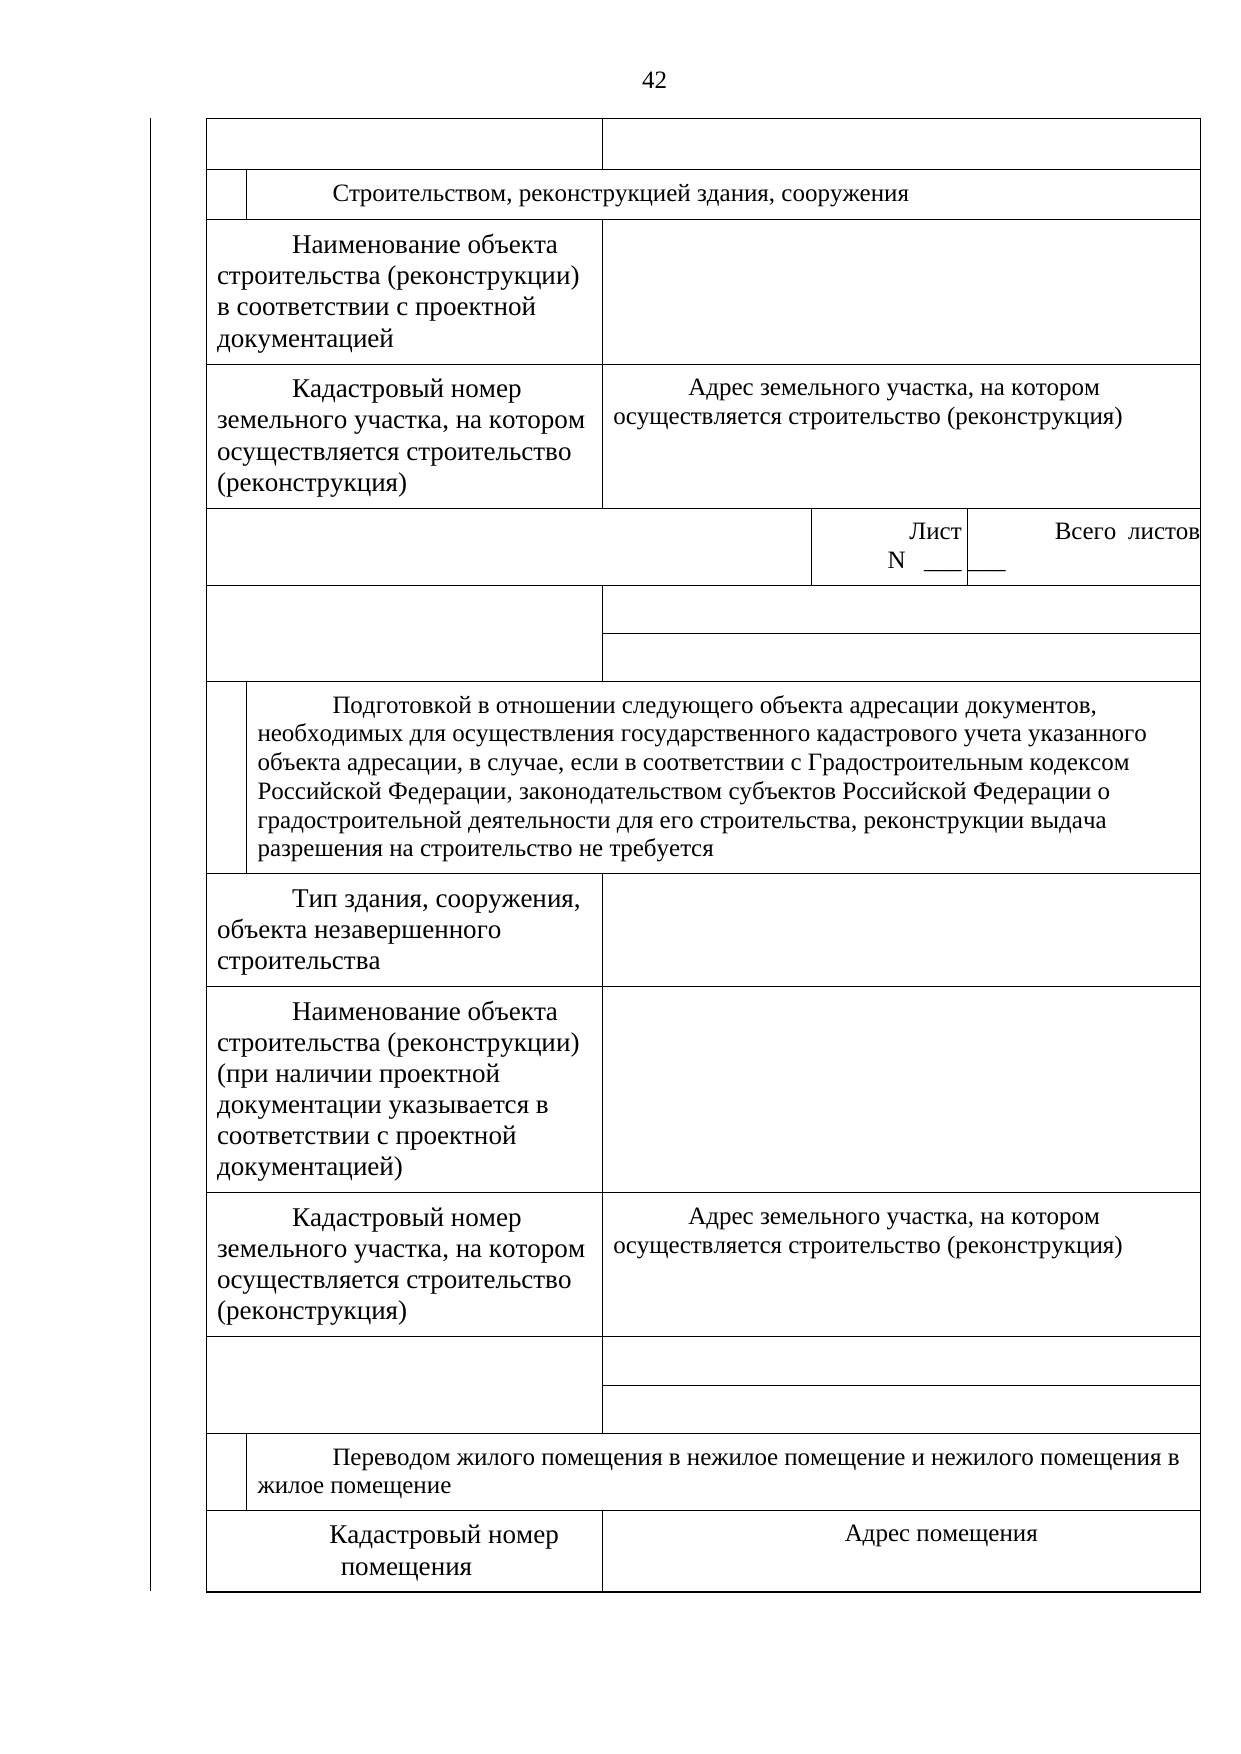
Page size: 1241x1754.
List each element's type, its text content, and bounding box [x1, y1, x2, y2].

table_cell Кадастровый номер земельного участка, на котором осуществляется строительство (реконструкция) [207, 1193, 602, 1336]
table_cell Кадастровый номер помещения [207, 1511, 602, 1591]
table_cell Наименование объекта строительства (реконструкции) (при наличии проектной документации указывается в соответствии с проектной документацией) [207, 987, 602, 1192]
table_cell Строительством, реконструкцией здания, сооружения [247, 170, 1200, 219]
table_cell [603, 119, 1200, 169]
table_cell [207, 586, 602, 681]
table_cell [207, 509, 811, 584]
table_cell [603, 220, 1200, 363]
table_cell Адрес земельного участка, на котором осуществляется строительство (реконструкция) [603, 365, 1200, 507]
table_cell Наименование объекта строительства (реконструкции) в соответствии с проектной документацией [207, 220, 602, 363]
table_cell Тип здания, сооружения, объекта незавершенного строительства [207, 874, 602, 986]
table_cell Всего листов ___ [968, 509, 1200, 584]
table_cell [207, 170, 246, 219]
table_cell [207, 682, 246, 873]
table_cell [603, 1386, 1200, 1433]
table_cell [207, 1337, 602, 1433]
table_cell Кадастровый номер земельного участка, на котором осуществляется строительство (реконструкция) [207, 365, 602, 507]
table_cell Подготовкой в отношении следующего объекта адресации документов, необходимых для осуществления государственного кадастрового учета указанного объекта адресации, в случае, если в соответствии с Градостроительным кодексом Российской Федерации, законодательством субъектов Российской Федерации о градостроительной деятельности для его строительства, реконструкции выдача разрешения на строительство не требуется [247, 682, 1200, 873]
table_cell [603, 634, 1200, 681]
table_cell [603, 586, 1200, 633]
table_cell [207, 119, 602, 169]
table_cell Лист N ___ [812, 509, 967, 584]
table_cell [603, 1337, 1200, 1384]
table_cell [207, 1434, 246, 1510]
table_cell Адрес помещения [603, 1511, 1200, 1591]
table_cell Переводом жилого помещения в нежилое помещение и нежилого помещения в жилое помещение [247, 1434, 1200, 1510]
table_cell Адрес земельного участка, на котором осуществляется строительство (реконструкция) [603, 1193, 1200, 1336]
table_cell [603, 874, 1200, 986]
table_cell [603, 987, 1200, 1192]
